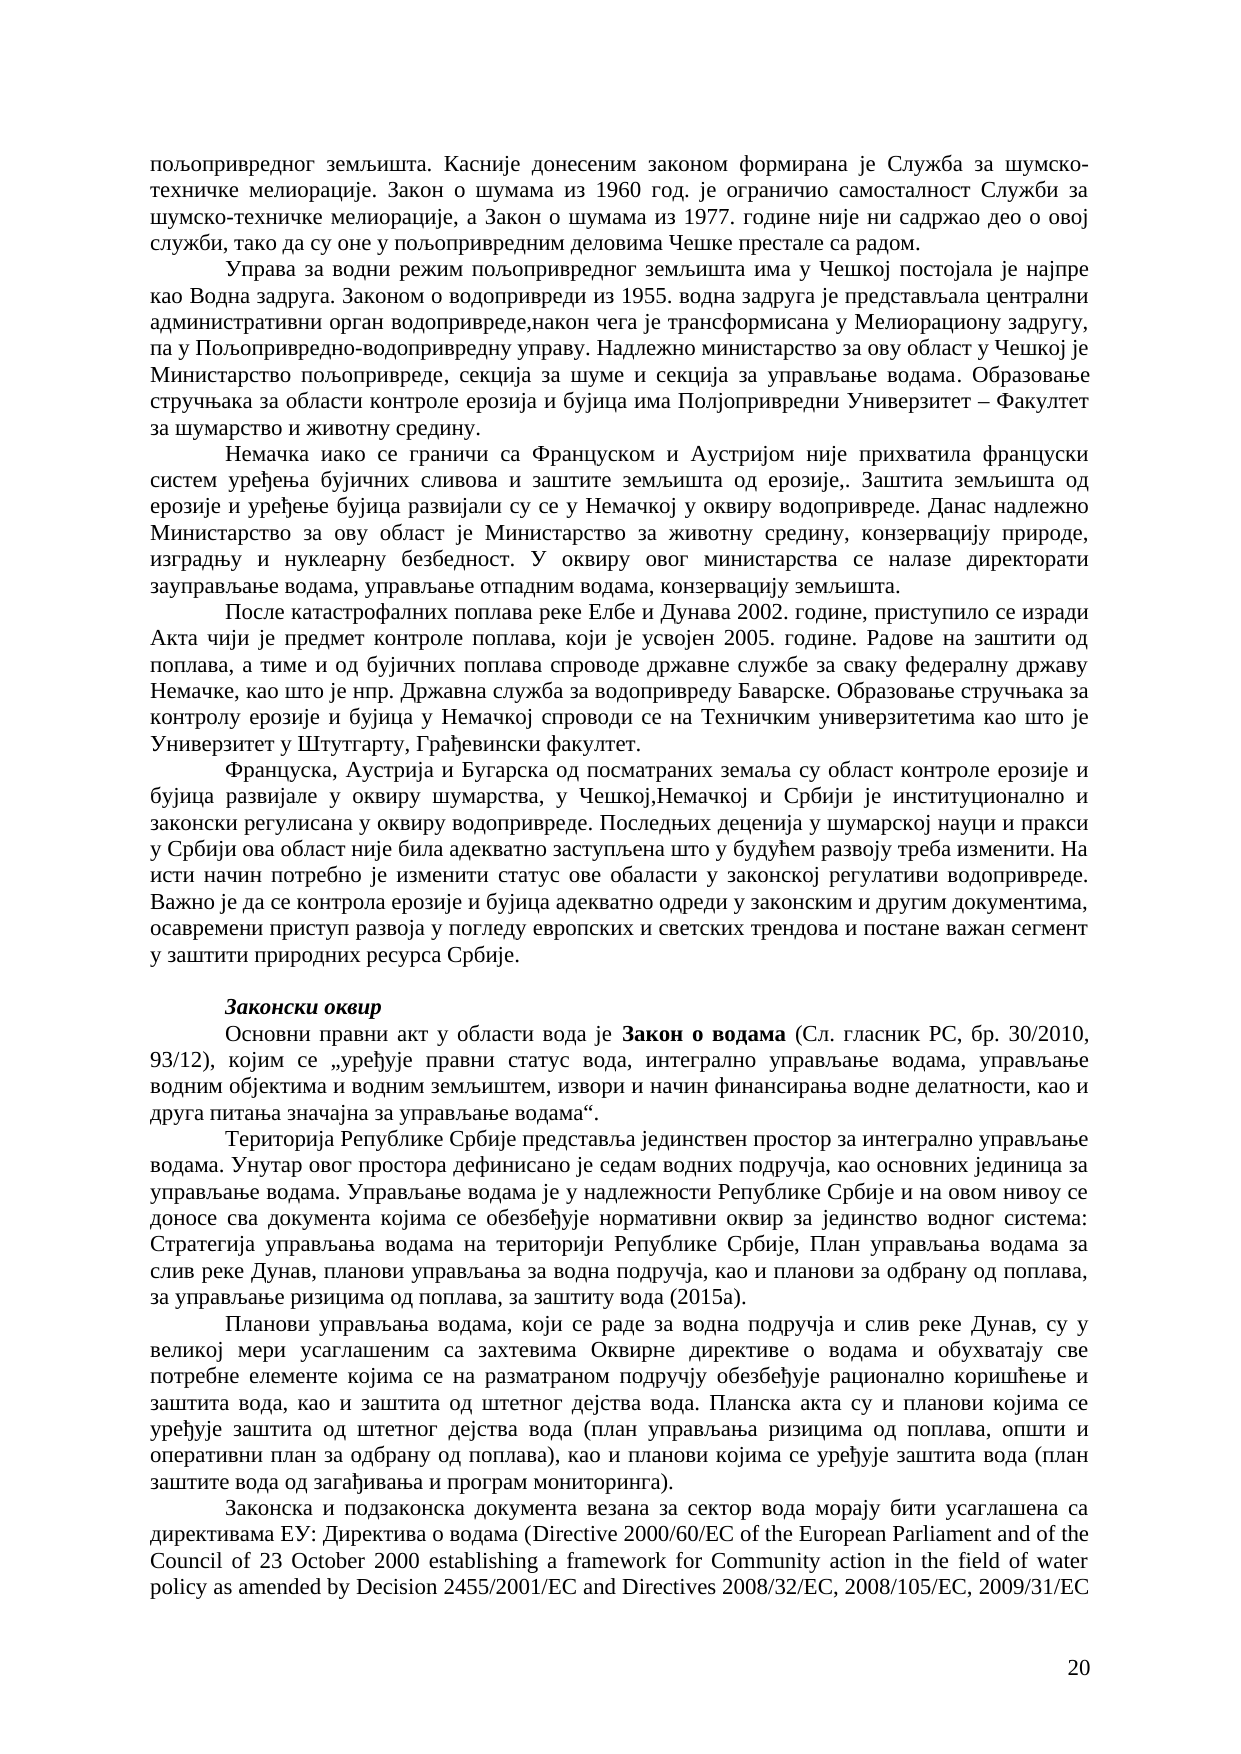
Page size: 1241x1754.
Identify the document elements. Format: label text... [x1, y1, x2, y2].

text Основни правни акт у области вода је Закон о водама (Сл. гласник РС, бр. 30/2010, 93/12), којим се „уређује правни статус вода, интегрално управљање водама, управљање водним објектима и водним земљиштем, извори и начин финансирања водне делатности, као и друга питања значајна за управљање водама“. [150, 1020, 1090, 1125]
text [150, 150, 1090, 255]
text Територија Републике Србије представља јединствен простор за интегрално управљање водама. Унутар овог простора дефинисано је седам водних подручја, као основних јединица за управљање водама. Управљање водама је у надлежности Републике Србије и на овом нивоу се доносе сва документа којима се обезбеђује нормативни оквир за јединство водног система: Стратегија управљања водама на територији Републике Србије, План управљања водама за слив реке Дунав, планови управљања за водна подручја, као и планови за одбрану од поплава, за управљање ризицима од поплава, за заштиту вода (2015а). [150, 1125, 1090, 1309]
text После катастрофалних поплава реке Елбе и Дунава 2002. године, приступило се изради Акта чији је предмет контроле поплава, који је усвојен 2005. године. Радове на заштити од поплава, а тиме и од бујичних поплава спроводе државне службе за сваку федералну државу Немачке, као што је нпр. Државна служба за водопривреду Баварске. Образовање стручњака за контролу ерозије и бујица у Немачкој спроводи се на Техничким универзитетима као што је Универзитет у Штутгарту, Грађевински факултет. [150, 598, 1090, 756]
text Планови управљања водама, који се раде за водна подручја и слив реке Дунав, су у великој мери усаглашеним са захтевима Оквирне директиве о водама и обухватају све потребне елементе којима се на разматраном подручју обезбеђује рационално коришћење и заштита вода, као и заштита од штетног дејства вода. Планска акта су и планови којима се уређује заштита од штетног дејства вода (план управљања ризицима од поплава, општи и оперативни план за одбрану од поплава), као и планови којима се уређује заштита вода (план заштите вода од загађивања и програм мониторинга). [150, 1309, 1090, 1494]
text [150, 1494, 1090, 1599]
text Француска, Аустрија и Бугарска од посматраних земаља су област контроле ерозије и бујица развијале у оквиру шумарства, у Чешкој,Немачкој и Србији је институционално и законски регулисана у оквиру водопривреде. Последњих деценија у шумарској науци и пракси у Србији ова област није била адекватно заступљена што у будућем развоју треба изменити. На исти начин потребно је изменити статус ове обаласти у законској регулативи водопривреде. Важно је да се контрола ерозије и бујица адекватно одреди у законским и другим документима, осавремени приступ развоја у погледу европских и светских трендова и постане важан сегмент у заштити природних ресурса Србије. [150, 756, 1090, 967]
text Управа за водни режим пољопривредног земљишта има у Чешкој постојала је најпре као Водна задруга. Законом о водопривреди из 1955. водна задруга је представљала централни административни орган водопривреде,након чега је трансформисана у Мелиорациону задругу, па у Пољопривредно-водопривредну управу. Надлежно министарство за ову област у Чешкој је Министарство пољопривреде, секција за шуме и секција за управљање водама. Образовање стручњака за области контроле ерозија и бујица има Полјопривредни Универзитет – Факултет за шумарство и животну средину. [150, 255, 1090, 440]
list Законски оквир [225, 993, 1090, 1020]
text Немачка иако се граничи са Француском и Аустријом није прихватила француски систем уређења бујичних сливова и заштите земљишта од ерозије,. Заштита земљишта од ерозије и уређење бујица развијали су се у Немачкој у оквиру водопривреде. Данас надлежно Министарство за ову област је Министарство за животну средину, конзервацију природе, изградњу и нуклеарну безбедност. У оквиру овог министарства се налазе директорати зауправљање водама, управљање отпадним водама, конзервацију земљишта. [150, 440, 1090, 598]
